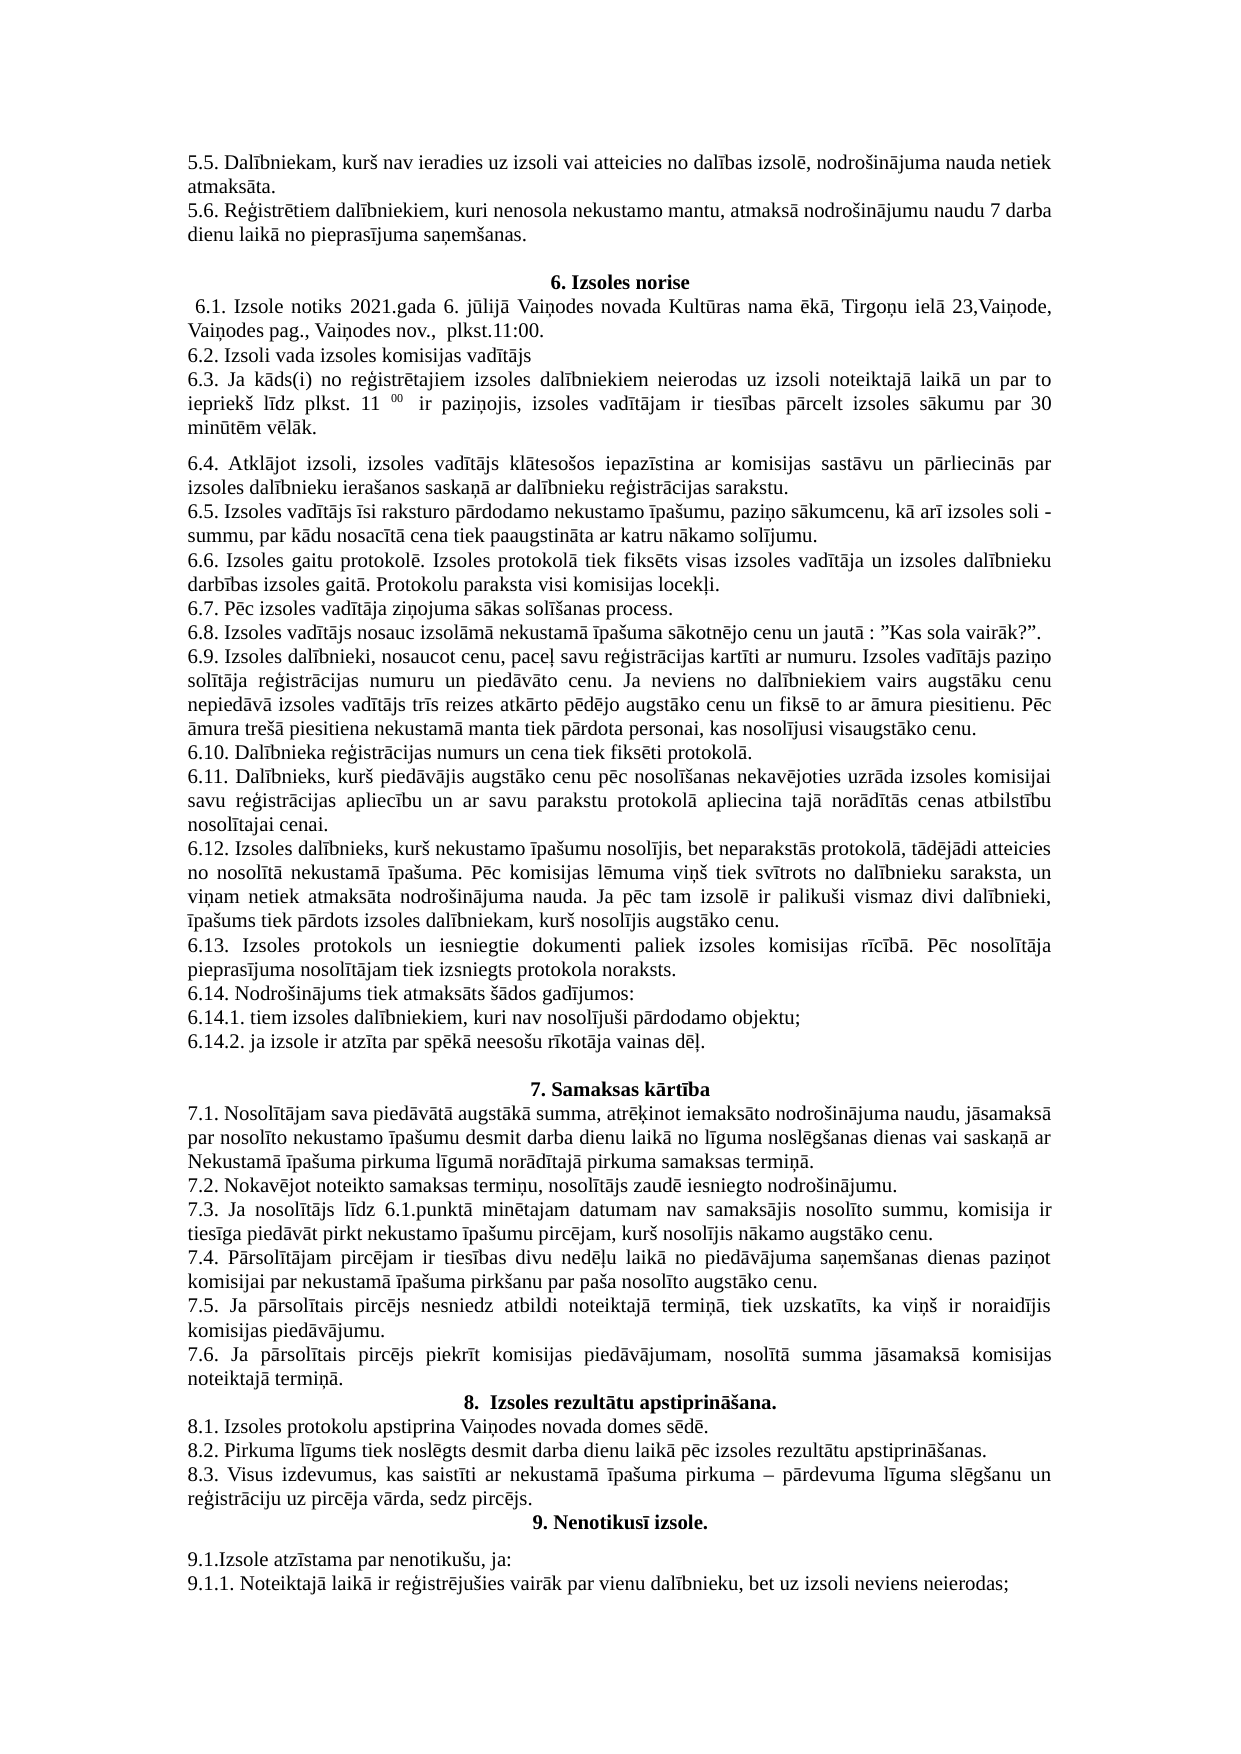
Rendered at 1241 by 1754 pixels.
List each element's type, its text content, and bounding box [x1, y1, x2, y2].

text 6. Izsoles norise [187, 270, 1053, 294]
text 9.1.1. Noteiktajā laikā ir reģistrējušies vairāk par vienu dalībnieku, bet uz izsoli neviens neierodas; [187, 1571, 1053, 1595]
text 7.4. Pārsolītājam pircējam ir tiesības divu nedēļu laikā no piedāvājuma saņemšanas dienas paziņot komisijai par nekustamā īpašuma pirkšanu par paša nosolīto augstāko cenu. [187, 1245, 1053, 1293]
text 6.6. Izsoles gaitu protokolē. Izsoles protokolā tiek fiksēts visas izsoles vadītāja un izsoles dalībnieku darbības izsoles gaitā. Protokolu paraksta visi komisijas locekļi. [187, 547, 1053, 596]
text 7.3. Ja nosolītājs līdz 6.1.punktā minētajam datumam nav samaksājis nosolīto summu, komisija ir tiesīga piedāvāt pirkt nekustamo īpašumu pircējam, kurš nosolījis nākamo augstāko cenu. [187, 1197, 1053, 1245]
text 9. Nenotikusī izsole. [187, 1510, 1053, 1534]
text 9.1.Izsole atzīstama par nenotikušu, ja: [187, 1547, 1053, 1571]
text 7.1. Nosolītājam sava piedāvātā augstākā summa, atrēķinot iemaksāto nodrošinājuma naudu, jāsamaksā par nosolīto nekustamo īpašumu desmit darba dienu laikā no līguma noslēgšanas dienas vai saskaņā ar Nekustamā īpašuma pirkuma līgumā norādītajā pirkuma samaksas termiņā. [187, 1101, 1053, 1173]
text 5.6. Reģistrētiem dalībniekiem, kuri nenosola nekustamo mantu, atmaksā nodrošinājumu naudu 7 darba dienu laikā no pieprasījuma saņemšanas. [187, 198, 1053, 246]
text 6.12. Izsoles dalībnieks, kurš nekustamo īpašumu nosolījis, bet neparakstās protokolā, tādējādi atteicies no nosolītā nekustamā īpašuma. Pēc komisijas lēmuma viņš tiek svītrots no dalībnieku saraksta, un viņam netiek atmaksāta nodrošinājuma nauda. Ja pēc tam izsolē ir palikuši vismaz divi dalībnieki, īpašums tiek pārdots izsoles dalībniekam, kurš nosolījis augstāko cenu. [187, 836, 1053, 932]
text 5.5. Dalībniekam, kurš nav ieradies uz izsoli vai atteicies no dalības izsolē, nodrošinājuma nauda netiek atmaksāta. [187, 150, 1053, 198]
text 6.14.1. tiem izsoles dalībniekiem, kuri nav nosolījuši pārdodamo objektu; [187, 1005, 1053, 1029]
text 6.2. Izsoli vada izsoles komisijas vadītājs [187, 342, 1053, 367]
text 8. Izsoles rezultātu apstiprināšana. [187, 1390, 1053, 1414]
text 8.1. Izsoles protokolu apstiprina Vaiņodes novada domes sēdē. [187, 1414, 1053, 1438]
text 6.9. Izsoles dalībnieki, nosaucot cenu, paceļ savu reģistrācijas kartīti ar numuru. Izsoles vadītājs paziņo solītāja reģistrācijas numuru un piedāvāto cenu. Ja neviens no dalībniekiem vairs augstāku cenu nepiedāvā izsoles vadītājs trīs reizes atkārto pēdējo augstāko cenu un fiksē to ar āmura piesitienu. Pēc āmura trešā piesitiena nekustamā manta tiek pārdota personai, kas nosolījusi visaugstāko cenu. [187, 644, 1053, 740]
text 8.2. Pirkuma līgums tiek noslēgts desmit darba dienu laikā pēc izsoles rezultātu apstiprināšanas. [187, 1438, 1053, 1462]
text 8.3. Visus izdevumus, kas saistīti ar nekustamā īpašuma pirkuma – pārdevuma līguma slēgšanu un reģistrāciju uz pircēja vārda, sedz pircējs. [187, 1462, 1053, 1510]
text 6.4. Atklājot izsoli, izsoles vadītājs klātesošos iepazīstina ar komisijas sastāvu un pārliecinās par izsoles dalībnieku ierašanos saskaņā ar dalībnieku reģistrācijas sarakstu. [187, 451, 1053, 499]
text 7.2. Nokavējot noteikto samaksas termiņu, nosolītājs zaudē iesniegto nodrošinājumu. [187, 1173, 1053, 1197]
text 7.5. Ja pārsolītais pircējs nesniedz atbildi noteiktajā termiņā, tiek uzskatīts, ka viņš ir noraidījis komisijas piedāvājumu. [187, 1293, 1053, 1342]
text 6.3. Ja kāds(i) no reģistrētajiem izsoles dalībniekiem neierodas uz izsoli noteiktajā laikā un par to iepriekš līdz plkst. 11 00 ir paziņojis, izsoles vadītājam ir tiesības pārcelt izsoles sākumu par 30 minūtēm vēlāk. [187, 367, 1053, 439]
text 6.1. Izsole notiks 2021.gada 6. jūlijā Vaiņodes novada Kultūras nama ēkā, Tirgoņu ielā 23,Vaiņode, Vaiņodes pag., Vaiņodes nov., plkst.11:00. [187, 294, 1053, 342]
text 7. Samaksas kārtība [187, 1077, 1053, 1101]
text 6.14.2. ja izsole ir atzīta par spēkā neesošu rīkotāja vainas dēļ. [187, 1029, 1053, 1053]
text 6.8. Izsoles vadītājs nosauc izsolāmā nekustamā īpašuma sākotnējo cenu un jautā : ”Kas sola vairāk?”. [187, 620, 1053, 644]
text 6.14. Nodrošinājums tiek atmaksāts šādos gadījumos: [187, 981, 1053, 1005]
text 7.6. Ja pārsolītais pircējs piekrīt komisijas piedāvājumam, nosolītā summa jāsamaksā komisijas noteiktajā termiņā. [187, 1342, 1053, 1390]
text 6.10. Dalībnieka reģistrācijas numurs un cena tiek fiksēti protokolā. [187, 740, 1053, 764]
text 6.11. Dalībnieks, kurš piedāvājis augstāko cenu pēc nosolīšanas nekavējoties uzrāda izsoles komisijai savu reģistrācijas apliecību un ar savu parakstu protokolā apliecina tajā norādītās cenas atbilstību nosolītajai cenai. [187, 764, 1053, 836]
text 6.13. Izsoles protokols un iesniegtie dokumenti paliek izsoles komisijas rīcībā. Pēc nosolītāja pieprasījuma nosolītājam tiek izsniegts protokola noraksts. [187, 932, 1053, 981]
text 6.7. Pēc izsoles vadītāja ziņojuma sākas solīšanas process. [187, 596, 1053, 620]
text 6.5. Izsoles vadītājs īsi raksturo pārdodamo nekustamo īpašumu, paziņo sākumcenu, kā arī izsoles soli - summu, par kādu nosacītā cena tiek paaugstināta ar katru nākamo solījumu. [187, 499, 1053, 547]
